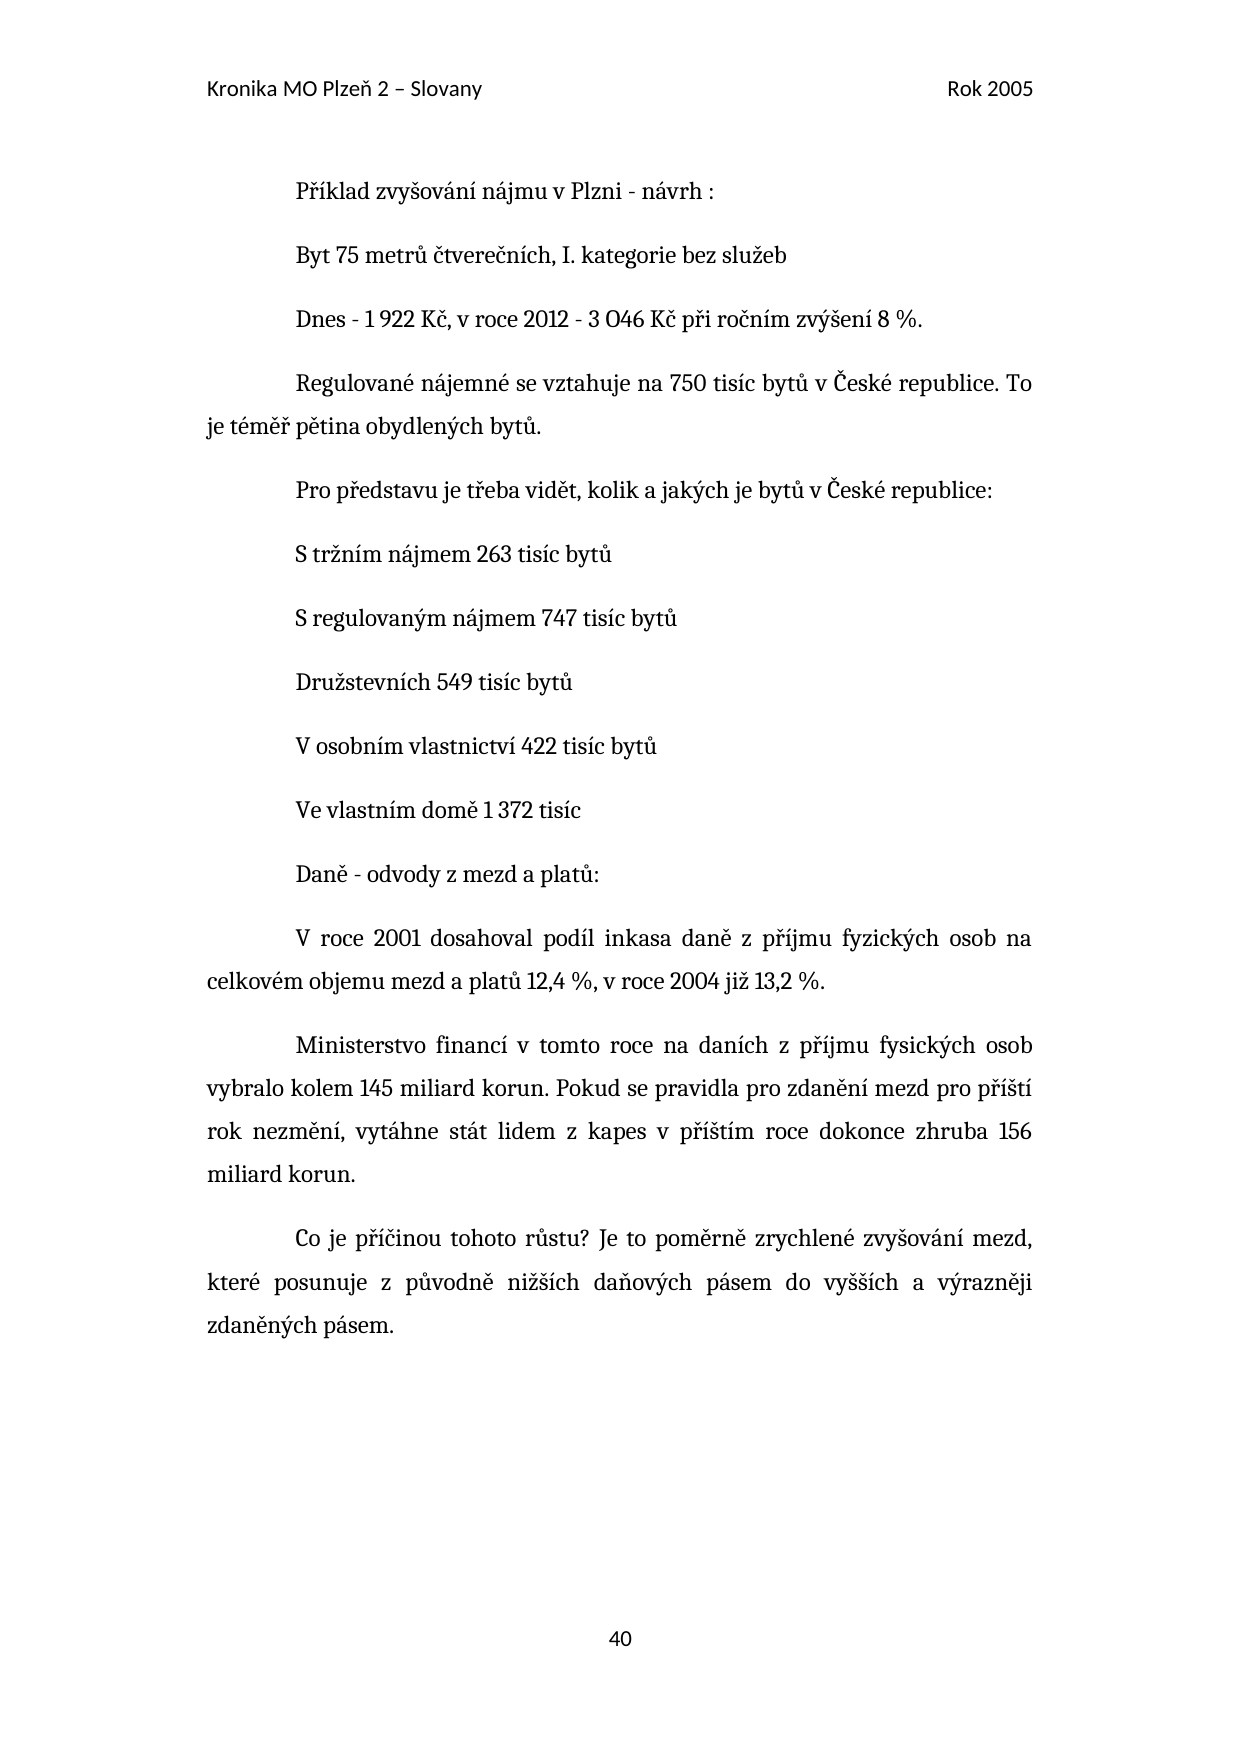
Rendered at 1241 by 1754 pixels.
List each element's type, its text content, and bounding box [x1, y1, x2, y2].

text Ve vlastním domě 1 372 tisíc [207, 796, 1033, 825]
text V roce 2001 dosahoval podíl inkasa daně z příjmu fyzických osob na celkovém objemu mezd a platů 12,4 %, v roce 2004 již 13,2 %. [207, 924, 1033, 996]
text Ministerstvo financí v tomto roce na daních z příjmu fysických osob vybralo kolem 145 miliard korun. Pokud se pravidla pro zdanění mezd pro příští rok nezmění, vytáhne stát lidem z kapes v příštím roce dokonce zhruba 156 miliard korun. [207, 1031, 1033, 1189]
text S regulovaným nájmem 747 tisíc bytů [207, 604, 1033, 633]
text Dnes - 1 922 Kč, v roce 2012 - 3 O46 Kč při ročním zvýšení 8 %. [207, 305, 1033, 334]
text Družstevních 549 tisíc bytů [207, 668, 1033, 697]
text Byt 75 metrů čtverečních, I. kategorie bez služeb [207, 241, 1033, 270]
text Daně - odvody z mezd a platů: [207, 860, 1033, 889]
text Regulované nájemné se vztahuje na 750 tisíc bytů v České republice. To je téměř pětina obydlených bytů. [207, 369, 1033, 441]
text Pro představu je třeba vidět, kolik a jakých je bytů v České republice: [207, 476, 1033, 505]
text Příklad zvyšování nájmu v Plzni - návrh : [207, 177, 1033, 206]
text Co je příčinou tohoto růstu? Je to poměrně zrychlené zvyšování mezd, které posunuje z původně nižších daňových pásem do vyšších a výrazněji zdaněných pásem. [207, 1224, 1033, 1339]
text V osobním vlastnictví 422 tisíc bytů [207, 732, 1033, 761]
text S tržním nájmem 263 tisíc bytů [207, 540, 1033, 569]
